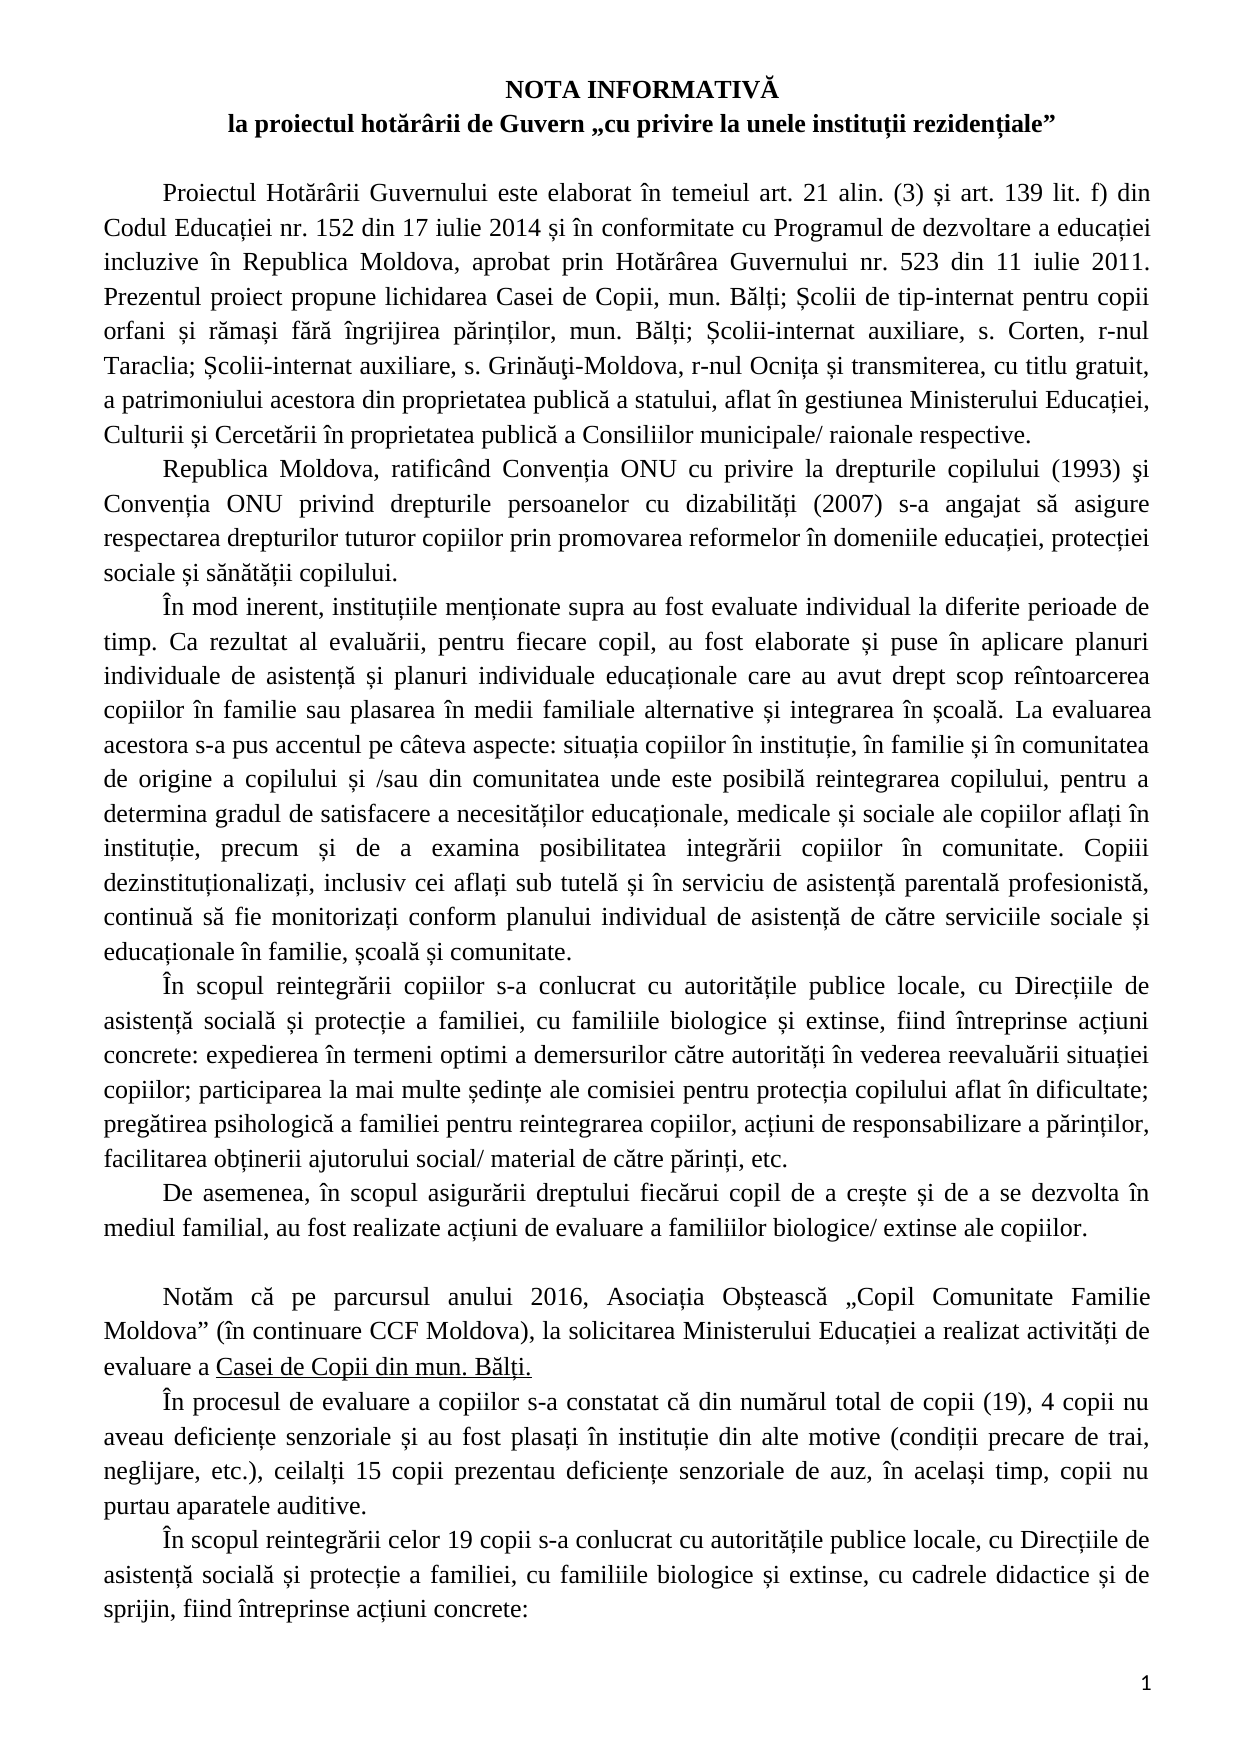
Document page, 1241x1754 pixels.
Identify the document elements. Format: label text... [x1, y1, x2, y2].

text Republica Moldova, ratificând Convenția ONU cu privire la drepturile copilului (1993) şi Convenția ONU privind drepturile persoanelor cu dizabilități (2007) s-a angajat să asigure respectarea drepturilor tuturor copiilor prin promovarea reformelor în domeniile educației, protecției sociale și sănătății copilului. [103, 453, 1152, 587]
text Notăm că pe parcursul anului 2016, Asociația Obștească „Copil Comunitate Familie Moldova” (în continuare CCF Moldova), la solicitarea Ministerului Educației a realizat activități de evaluare a Casei de Copii din mun. Bălți. [103, 1281, 1152, 1382]
text De asemenea, în scopul asigurării dreptului fiecărui copil de a crește și de a se dezvolta în mediul familial, au fost realizate acțiuni de evaluare a familiilor biologice/ extinse ale copiilor. [103, 1177, 1152, 1242]
text la proiectul hotărârii de Guvern „cu privire la unele instituții rezidențiale” [103, 108, 1152, 138]
text În scopul reintegrării copiilor s-a conlucrat cu autoritățile publice locale, cu Direcțiile de asistență socială și protecție a familiei, cu familiile biologice și extinse, fiind întreprinse acțiuni concrete: expedierea în termeni optimi a demersurilor către autorități în vederea reevaluării situației copiilor; participarea la mai multe ședințe ale comisiei pentru protecția copilului aflat în dificultate; pregătirea psihologică a familiei pentru reintegrarea copiilor, acțiuni de responsabilizare a părinților, facilitarea obținerii ajutorului social/ material de către părinți, etc. [103, 970, 1152, 1173]
text Proiectul Hotărârii Guvernului este elaborat în temeiul art. 21 alin. (3) și art. 139 lit. f) din Codul Educației nr. 152 din 17 iulie 2014 și în conformitate cu Programul de dezvoltare a educației incluzive în Republica Moldova, aprobat prin Hotărârea Guvernului nr. 523 din 11 iulie 2011. Prezentul proiect propune lichidarea Casei de Copii, mun. Bălți; Școlii de tip-internat pentru copii orfani și rămași fără îngrijirea părinților, mun. Bălți; Școlii-internat auxiliare, s. Corten, r-nul Taraclia; Școlii-internat auxiliare, s. Grinăuţi-Moldova, r-nul Ocnița și transmiterea, cu titlu gratuit, a patrimoniului acestora din proprietatea publică a statului, aflat în gestiunea Ministerului Educației, Culturii și Cercetării în proprietatea publică a Consiliilor municipale/ raionale respective. [103, 177, 1152, 449]
text NOTA INFORMATIVĂ [103, 74, 1152, 104]
text În mod inerent, instituțiile menționate supra au fost evaluate individual la diferite perioade de timp. Ca rezultat al evaluării, pentru fiecare copil, au fost elaborate și puse în aplicare planuri individuale de asistență și planuri individuale educaționale care au avut drept scop reîntoarcerea copiilor în familie sau plasarea în medii familiale alternative și integrarea în școală. La evaluarea acestora s-a pus accentul pe câteva aspecte: situația copiilor în instituție, în familie și în comunitatea de origine a copilului și /sau din comunitatea unde este posibilă reintegrarea copilului, pentru a determina gradul de satisfacere a necesităților educaționale, medicale și sociale ale copiilor aflați în instituție, precum și de a examina posibilitatea integrării copiilor în comunitate. Copiii dezinstituționalizați, inclusiv cei aflați sub tutelă și în serviciu de asistență parentală profesionistă, continuă să fie monitorizați conform planului individual de asistență de către serviciile sociale și educaționale în familie, școală și comunitate. [103, 591, 1152, 966]
text În scopul reintegrării celor 19 copii s-a conlucrat cu autoritățile publice locale, cu Direcțiile de asistență socială și protecție a familiei, cu familiile biologice și extinse, cu cadrele didactice și de sprijin, fiind întreprinse acțiuni concrete: [103, 1524, 1152, 1623]
text În procesul de evaluare a copiilor s-a constatat că din numărul total de copii (19), 4 copii nu aveau deficiențe senzoriale și au fost plasați în instituție din alte motive (condiții precare de trai, neglijare, etc.), ceilalți 15 copii prezentau deficiențe senzoriale de auz, în același timp, copii nu purtau aparatele auditive. [103, 1386, 1152, 1520]
